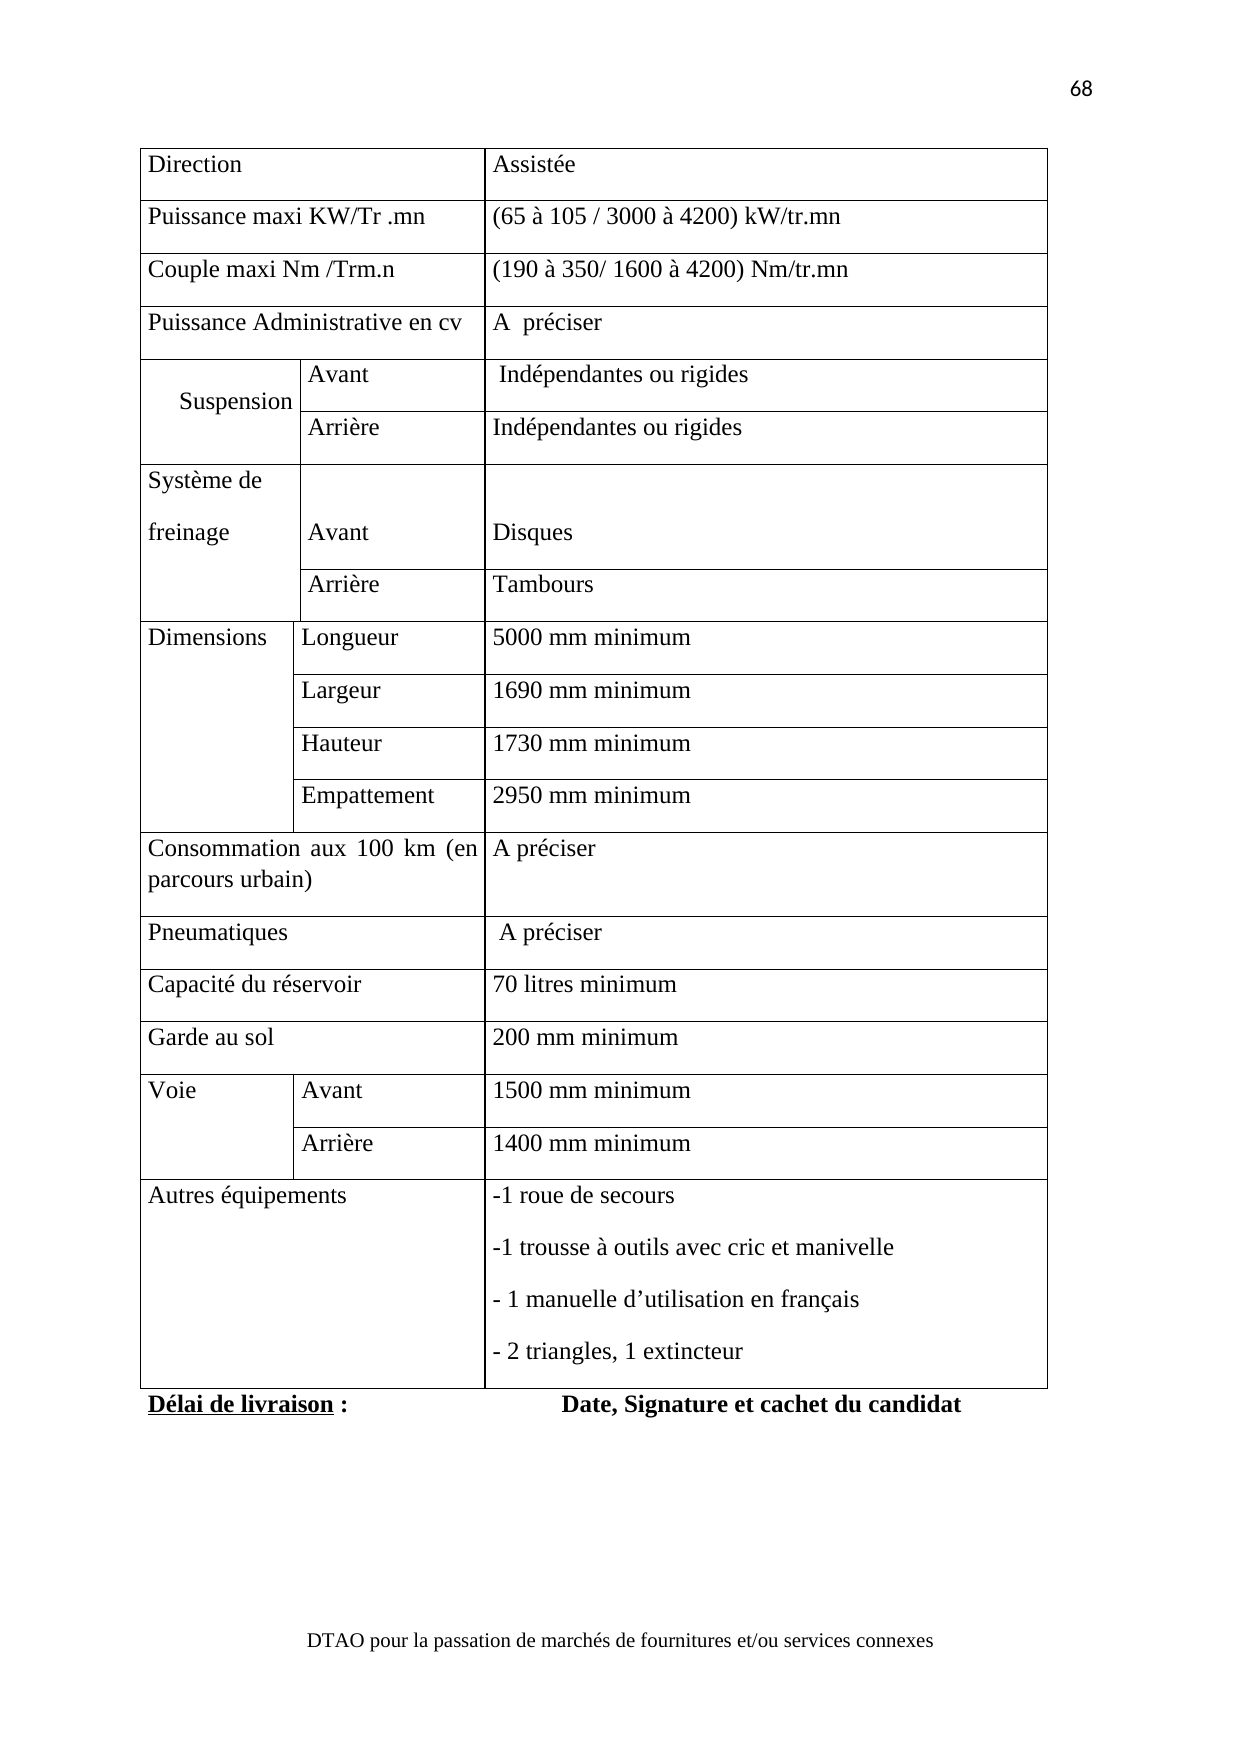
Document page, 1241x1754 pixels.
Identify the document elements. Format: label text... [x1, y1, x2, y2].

table_cell Puissance Administrative en cv [141, 307, 484, 358]
table_cell 2950 mm minimum [486, 780, 1047, 832]
table_cell Avant [301, 360, 484, 411]
table_cell Dimensions [141, 622, 293, 832]
table_cell A préciser [486, 917, 1047, 968]
table_cell Hauteur [294, 728, 484, 779]
table_cell Assistée [486, 149, 1047, 200]
table_cell 1500 mm minimum [486, 1075, 1047, 1127]
table_cell Garde au sol [141, 1022, 484, 1074]
table_cell 1730 mm minimum [486, 728, 1047, 779]
table_cell A préciser [486, 307, 1047, 358]
table_cell Avant [301, 465, 484, 568]
table_cell Voie [141, 1075, 293, 1179]
table_cell Indépendantes ou rigides [486, 412, 1047, 464]
text Délai de livraison : Date, Signature et cachet du candidat [148, 1389, 1093, 1417]
table_cell Pneumatiques [141, 917, 484, 968]
table_cell 1400 mm minimum [486, 1128, 1047, 1179]
table_cell Suspension [141, 360, 300, 464]
table_cell 1690 mm minimum [486, 675, 1047, 727]
table_cell Avant [294, 1075, 484, 1127]
table_cell Capacité du réservoir [141, 970, 484, 1021]
table_cell 200 mm minimum [486, 1022, 1047, 1074]
table_cell 70 litres minimum [486, 970, 1047, 1021]
table_cell Consommation aux (en parcours urbain) [141, 833, 484, 916]
table_cell Longueur [294, 622, 484, 674]
table_cell Tambours [486, 570, 1047, 621]
table_cell Autres équipements [141, 1180, 484, 1388]
table_cell Arrière [294, 1128, 484, 1179]
table_cell (190 à 350/ 1600 à 4200) Nm/tr.mn [486, 254, 1047, 306]
table_cell Couple maxi Nm /Trm.n [141, 254, 484, 306]
table_cell Largeur [294, 675, 484, 727]
table_cell Direction [141, 149, 484, 200]
table_cell Indépendantes ou rigides [486, 360, 1047, 411]
table_cell Arrière [301, 570, 484, 621]
table_cell Arrière [301, 412, 484, 464]
table_cell A préciser [486, 833, 1047, 916]
table_cell Disques [486, 465, 1047, 568]
table_cell (65 à 105 / 3000 à 4200) kW/tr.mn [486, 201, 1047, 253]
table_cell 5000 mm minimum [486, 622, 1047, 674]
table_cell -1 roue de secours -1 trousse à outils avec cric et manivelle - 1 manuelle d’utilisation en français - 2 triangles, 1 extincteur [486, 1180, 1047, 1388]
table_cell Puissance maxi KW/Tr .mn [141, 201, 484, 253]
table_cell Empattement [294, 780, 484, 832]
table_cell Système de freinage [141, 465, 300, 621]
